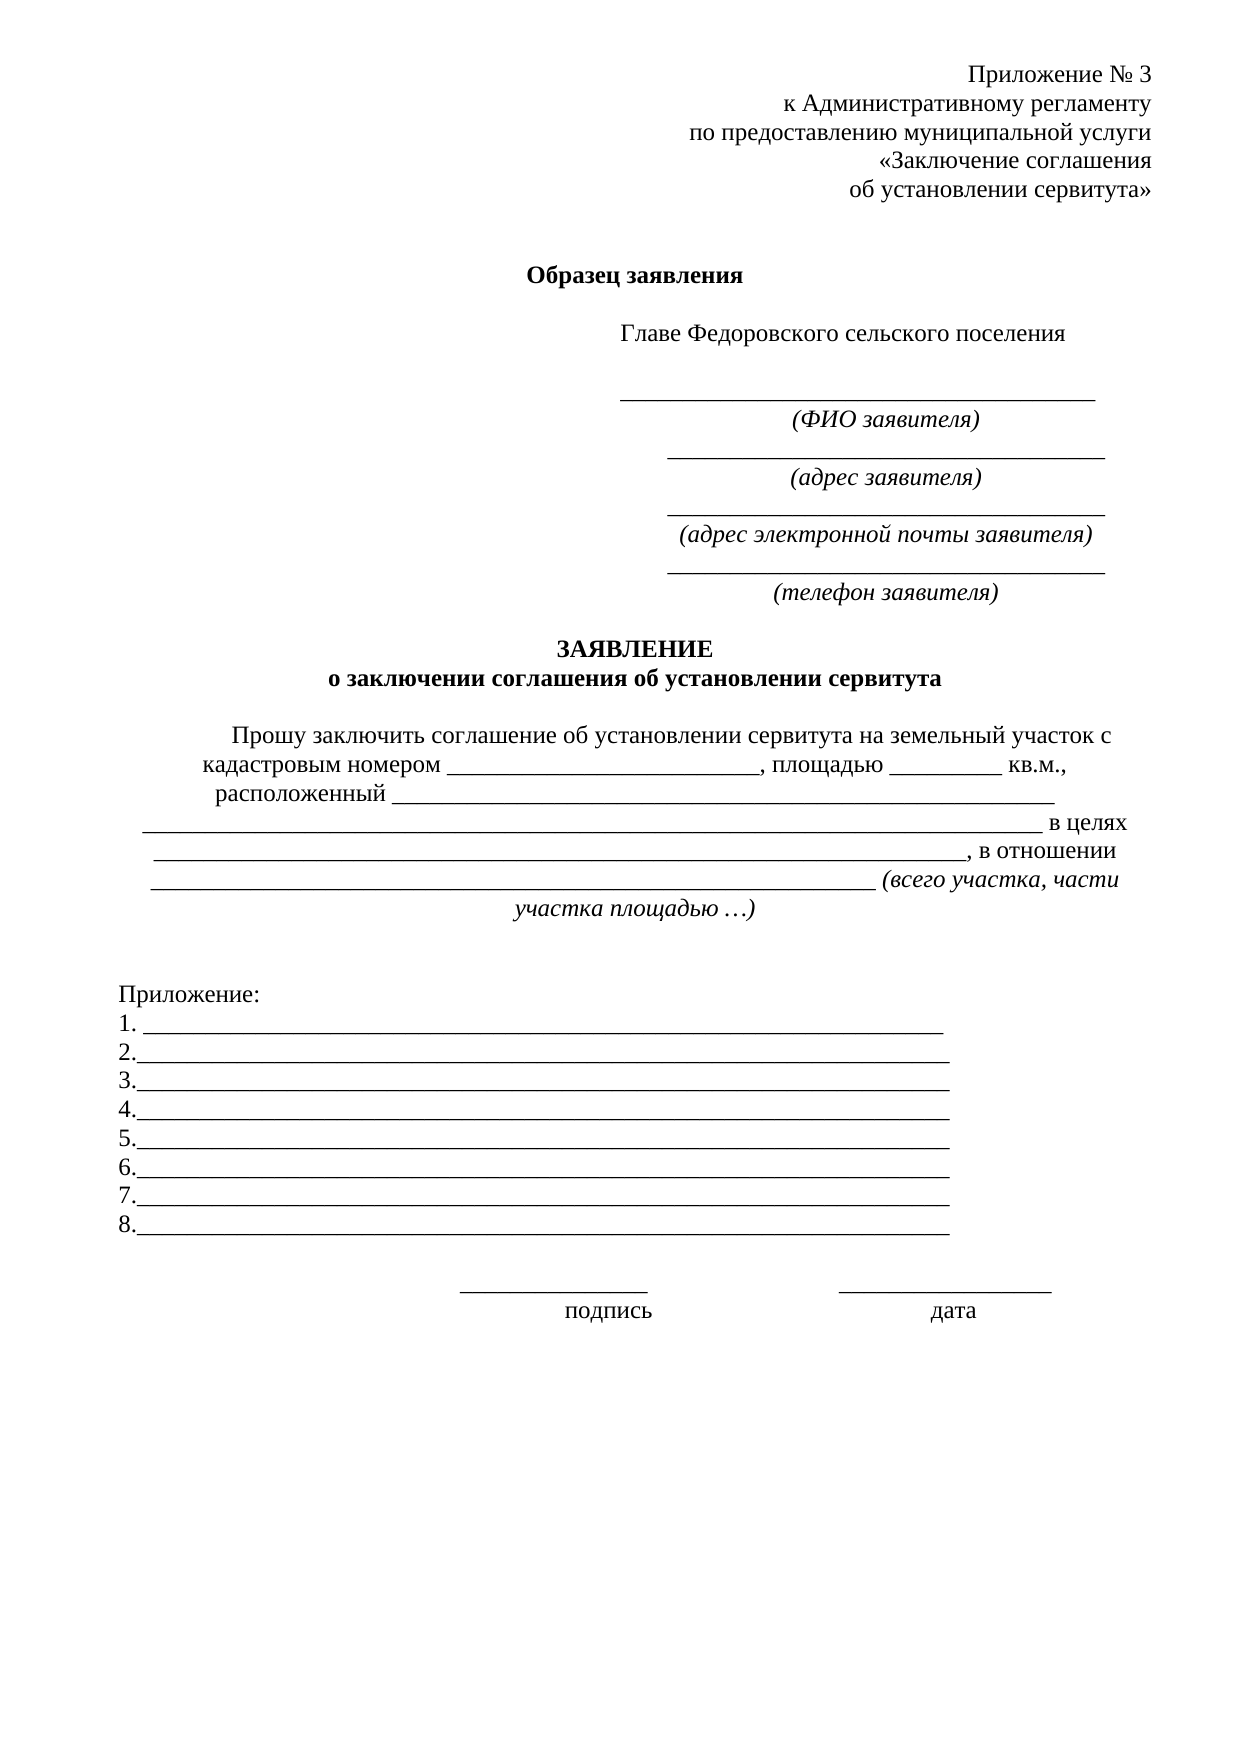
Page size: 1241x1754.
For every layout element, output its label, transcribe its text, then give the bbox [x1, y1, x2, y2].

text ___________________________________ [620, 490, 1152, 519]
text (телефон заявителя) [620, 577, 1152, 605]
text подпись дата [118, 1295, 1152, 1324]
text об установлении сервитута» [591, 174, 1152, 203]
text Приложение № 3 [118, 59, 1152, 88]
text ______________________________________ [620, 375, 1152, 404]
text 2._________________________________________________________________ [118, 1037, 1152, 1065]
text 4._________________________________________________________________ [118, 1094, 1152, 1123]
text к Административному регламенту [118, 88, 1152, 117]
text Прошу заключить соглашение об установлении сервитута на земельный участок с кадастровым номером _________________________, площадью _________ кв.м., расположенный _____________________________________________________ ________________________________________________________________________ в целях _________________________________________________________________, в отношении __________________________________________________________ (всего участка, части участка площадью …) [118, 720, 1152, 922]
text о заключении соглашения об установлении сервитута [118, 663, 1152, 692]
text Главе Федоровского сельского поселения [620, 318, 1152, 347]
text по предоставлению муниципальной услуги [118, 117, 1152, 145]
text ___________________________________ [620, 433, 1152, 462]
text ЗАЯВЛЕНИЕ [118, 634, 1152, 663]
text 1. ________________________________________________________________ [118, 1008, 1152, 1037]
text ___________________________________ [620, 548, 1152, 577]
text «Заключение соглашения [591, 145, 1152, 174]
text (адрес заявителя) [620, 462, 1152, 490]
text 7._________________________________________________________________ [118, 1180, 1152, 1209]
text (ФИО заявителя) [620, 404, 1152, 433]
text (адрес электронной почты заявителя) [620, 519, 1152, 548]
text 3._________________________________________________________________ [118, 1065, 1152, 1094]
text Приложение: [118, 979, 1152, 1008]
text Образец заявления [118, 260, 1152, 289]
text 5._________________________________________________________________ [118, 1123, 1152, 1152]
text 6._________________________________________________________________ [118, 1152, 1152, 1180]
text _______________ _________________ [118, 1267, 1152, 1295]
text 8._________________________________________________________________ [118, 1209, 1152, 1238]
